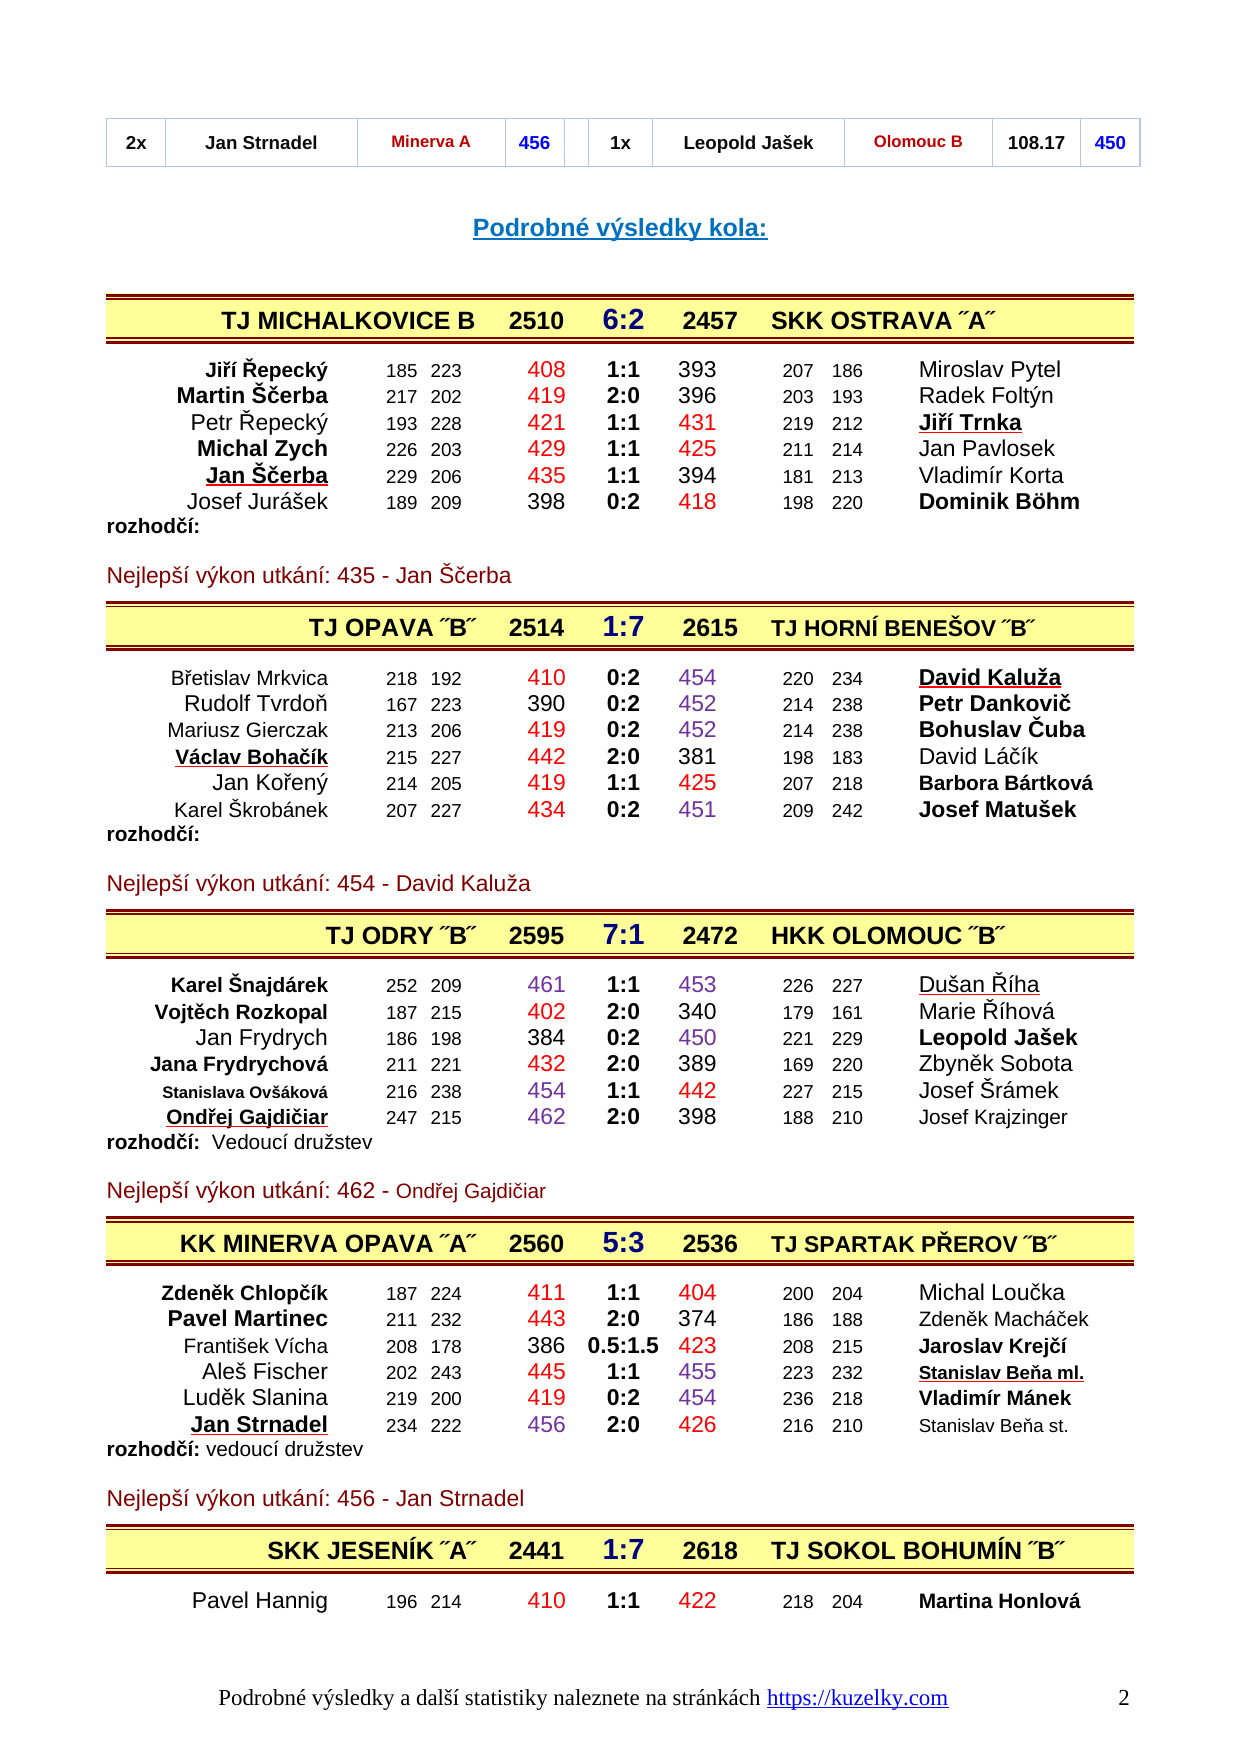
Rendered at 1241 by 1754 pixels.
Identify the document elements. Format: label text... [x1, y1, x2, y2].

text Jan Strnadel 234 222 456 2:0 426 216 210 Stanislav Beňa st. [106, 1411, 1134, 1437]
text Jan Frydrych 186 198 384 0:2 450 221 229 Leopold Jašek [106, 1024, 1134, 1050]
text Petr Řepecký 193 228 421 1:1 431 219 212 Jiří Trnka [106, 409, 1134, 435]
text Karel Šnajdárek 252 209 461 1:1 453 226 227 Dušan Říha [106, 971, 1134, 998]
text rozhodčí: [106, 822, 1134, 846]
text Nejlepší výkon utkání: 456 - Jan Strnadel [106, 1485, 1134, 1511]
text Nejlepší výkon utkání: 454 - David Kaluža [106, 870, 1134, 896]
table_cell 108.17 [993, 119, 1080, 166]
text Josef Jurášek 189 209 398 0:2 418 198 220 Dominik Böhm [106, 488, 1134, 514]
text SKK Jeseník ˝A˝ 2441 1:7 2618 TJ Sokol Bohumín ˝B˝ [106, 1530, 1134, 1568]
text Pavel Martinec 211 232 443 2:0 374 186 188 Zdeněk Macháček [106, 1305, 1134, 1332]
text Vojtěch Rozkopal 187 215 402 2:0 340 179 161 Marie Říhová [106, 998, 1134, 1024]
text František Vícha 208 178 386 0.5:1.5 423 208 215 Jaroslav Krejčí [106, 1332, 1134, 1358]
table_cell Leopold Jašek [653, 119, 844, 166]
text TJ Odry ˝B˝ 2595 7:1 2472 HKK Olomouc ˝B˝ [106, 915, 1134, 953]
text Zdeněk Chlopčík 187 224 411 1:1 404 200 204 Michal Loučka [106, 1279, 1134, 1305]
table_cell 450 [1081, 119, 1139, 166]
text Ondřej Gajdičiar 247 215 462 2:0 398 188 210 Josef Krajzinger [106, 1103, 1134, 1129]
text Stanislava Ovšáková 216 238 454 1:1 442 227 215 Josef Šrámek [106, 1077, 1134, 1103]
text Pavel Hannig 196 214 410 1:1 422 218 204 Martina Honlová [106, 1587, 1134, 1613]
table_cell Olomouc B [845, 119, 992, 166]
text Nejlepší výkon utkání: 435 - Jan Ščerba [106, 562, 1134, 588]
table_cell Jan Strnadel [166, 119, 357, 166]
text Michal Zych 226 203 429 1:1 425 211 214 Jan Pavlosek [106, 435, 1134, 462]
text TJ Opava ˝B˝ 2514 1:7 2615 TJ Horní Benešov ˝B˝ [106, 607, 1134, 645]
text Jan Ščerba 229 206 435 1:1 394 181 213 Vladimír Korta [106, 462, 1134, 488]
text Mariusz Gierczak 213 206 419 0:2 452 214 238 Bohuslav Čuba [106, 716, 1134, 743]
text Karel Škrobánek 207 227 434 0:2 451 209 242 Josef Matušek [106, 796, 1134, 822]
text KK Minerva Opava ˝A˝ 2560 5:3 2536 TJ Spartak Přerov ˝B˝ [106, 1223, 1134, 1260]
table_cell 456 [506, 119, 564, 166]
text Václav Bohačík 215 227 442 2:0 381 198 183 David Láčík [106, 743, 1134, 769]
text TJ Michalkovice B 2510 6:2 2457 SKK Ostrava ˝A˝ [106, 300, 1134, 337]
table_cell 2x [107, 119, 165, 166]
table_cell Minerva A [358, 119, 505, 166]
table_cell 1x [589, 119, 652, 166]
text Rudolf Tvrdoň 167 223 390 0:2 452 214 238 Petr Dankovič [106, 690, 1134, 716]
text rozhodčí: vedoucí družstev [106, 1437, 1134, 1461]
text Aleš Fischer 202 243 445 1:1 455 223 232 Stanislav Beňa ml. [106, 1358, 1134, 1384]
text rozhodčí: Vedoucí družstev [106, 1129, 1134, 1153]
text Podrobné výsledky kola: [94, 213, 1145, 242]
text Jan Kořený 214 205 419 1:1 425 207 218 Barbora Bártková [106, 769, 1134, 796]
text Jiří Řepecký 185 223 408 1:1 393 207 186 Miroslav Pytel [106, 356, 1134, 382]
text rozhodčí: [106, 514, 1134, 538]
text Nejlepší výkon utkání: 462 - Ondřej Gajdičiar [106, 1177, 1134, 1204]
text Jana Frydrychová 211 221 432 2:0 389 169 220 Zbyněk Sobota [106, 1050, 1134, 1077]
text Martin Ščerba 217 202 419 2:0 396 203 193 Radek Foltýn [106, 382, 1134, 409]
text Luděk Slanina 219 200 419 0:2 454 236 218 Vladimír Mánek [106, 1384, 1134, 1411]
text Břetislav Mrkvica 218 192 410 0:2 454 220 234 David Kaluža [106, 664, 1134, 690]
